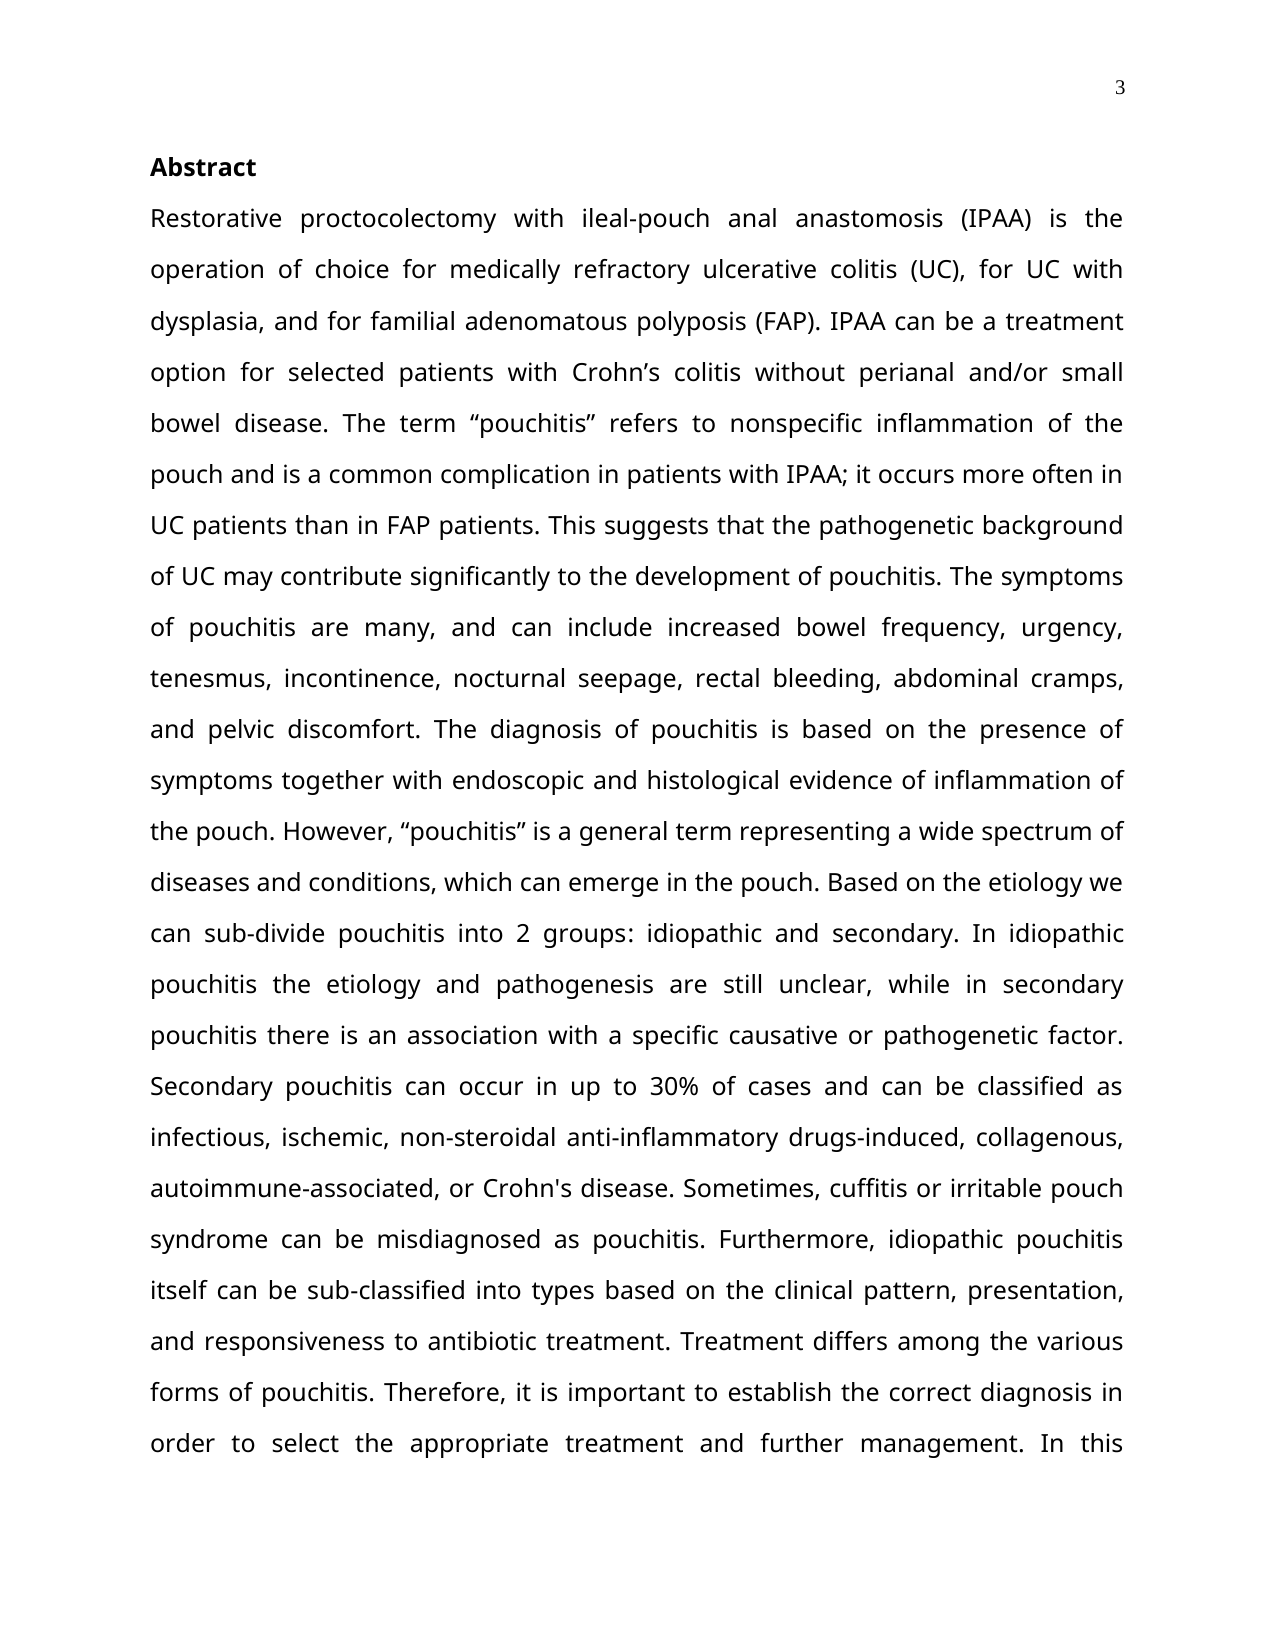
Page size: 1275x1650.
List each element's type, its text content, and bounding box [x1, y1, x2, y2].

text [150, 201, 1125, 1460]
text Abstract [150, 150, 1125, 184]
